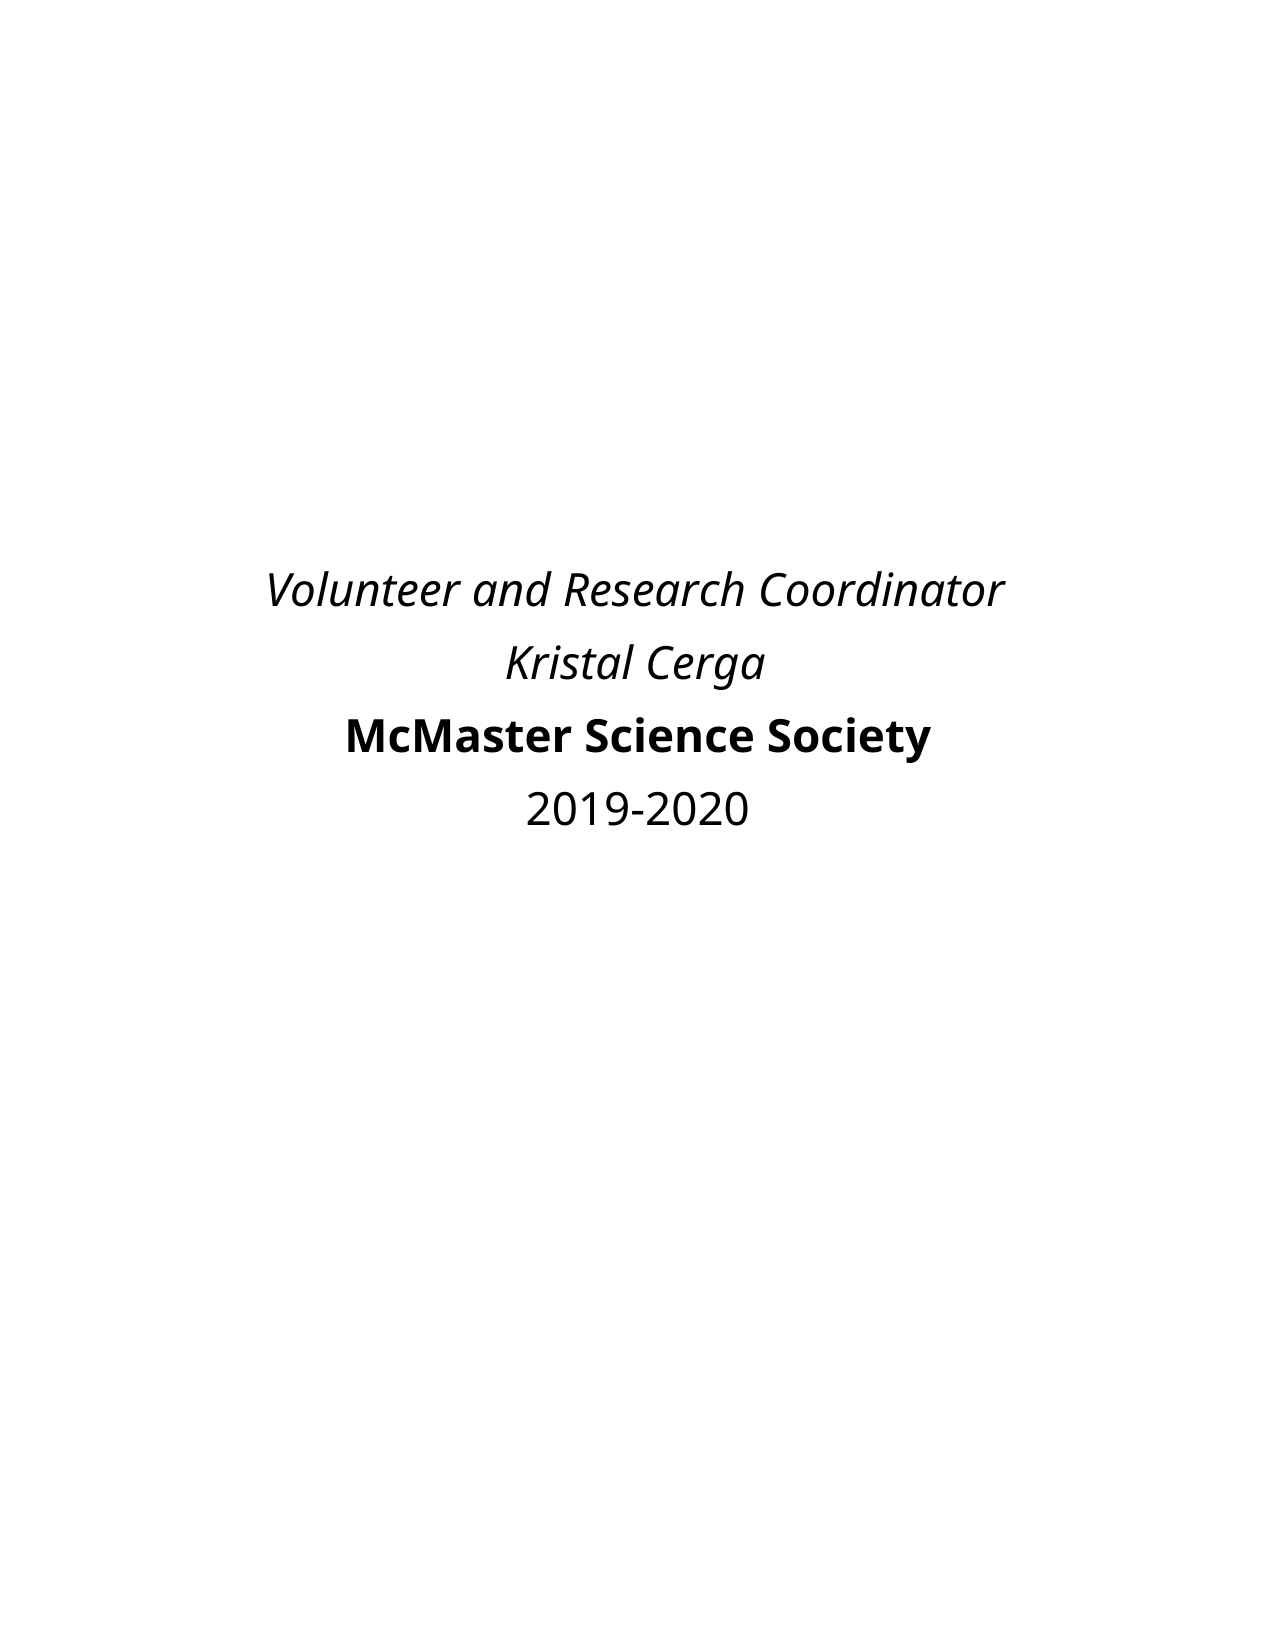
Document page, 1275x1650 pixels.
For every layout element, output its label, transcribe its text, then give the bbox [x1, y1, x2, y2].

subtitle Volunteer and Research Coordinator [150, 558, 1125, 620]
subtitle Kristal Cerga [150, 631, 1125, 693]
subtitle McMaster Science Society [150, 703, 1125, 766]
subtitle 2019-2020 [150, 776, 1125, 838]
